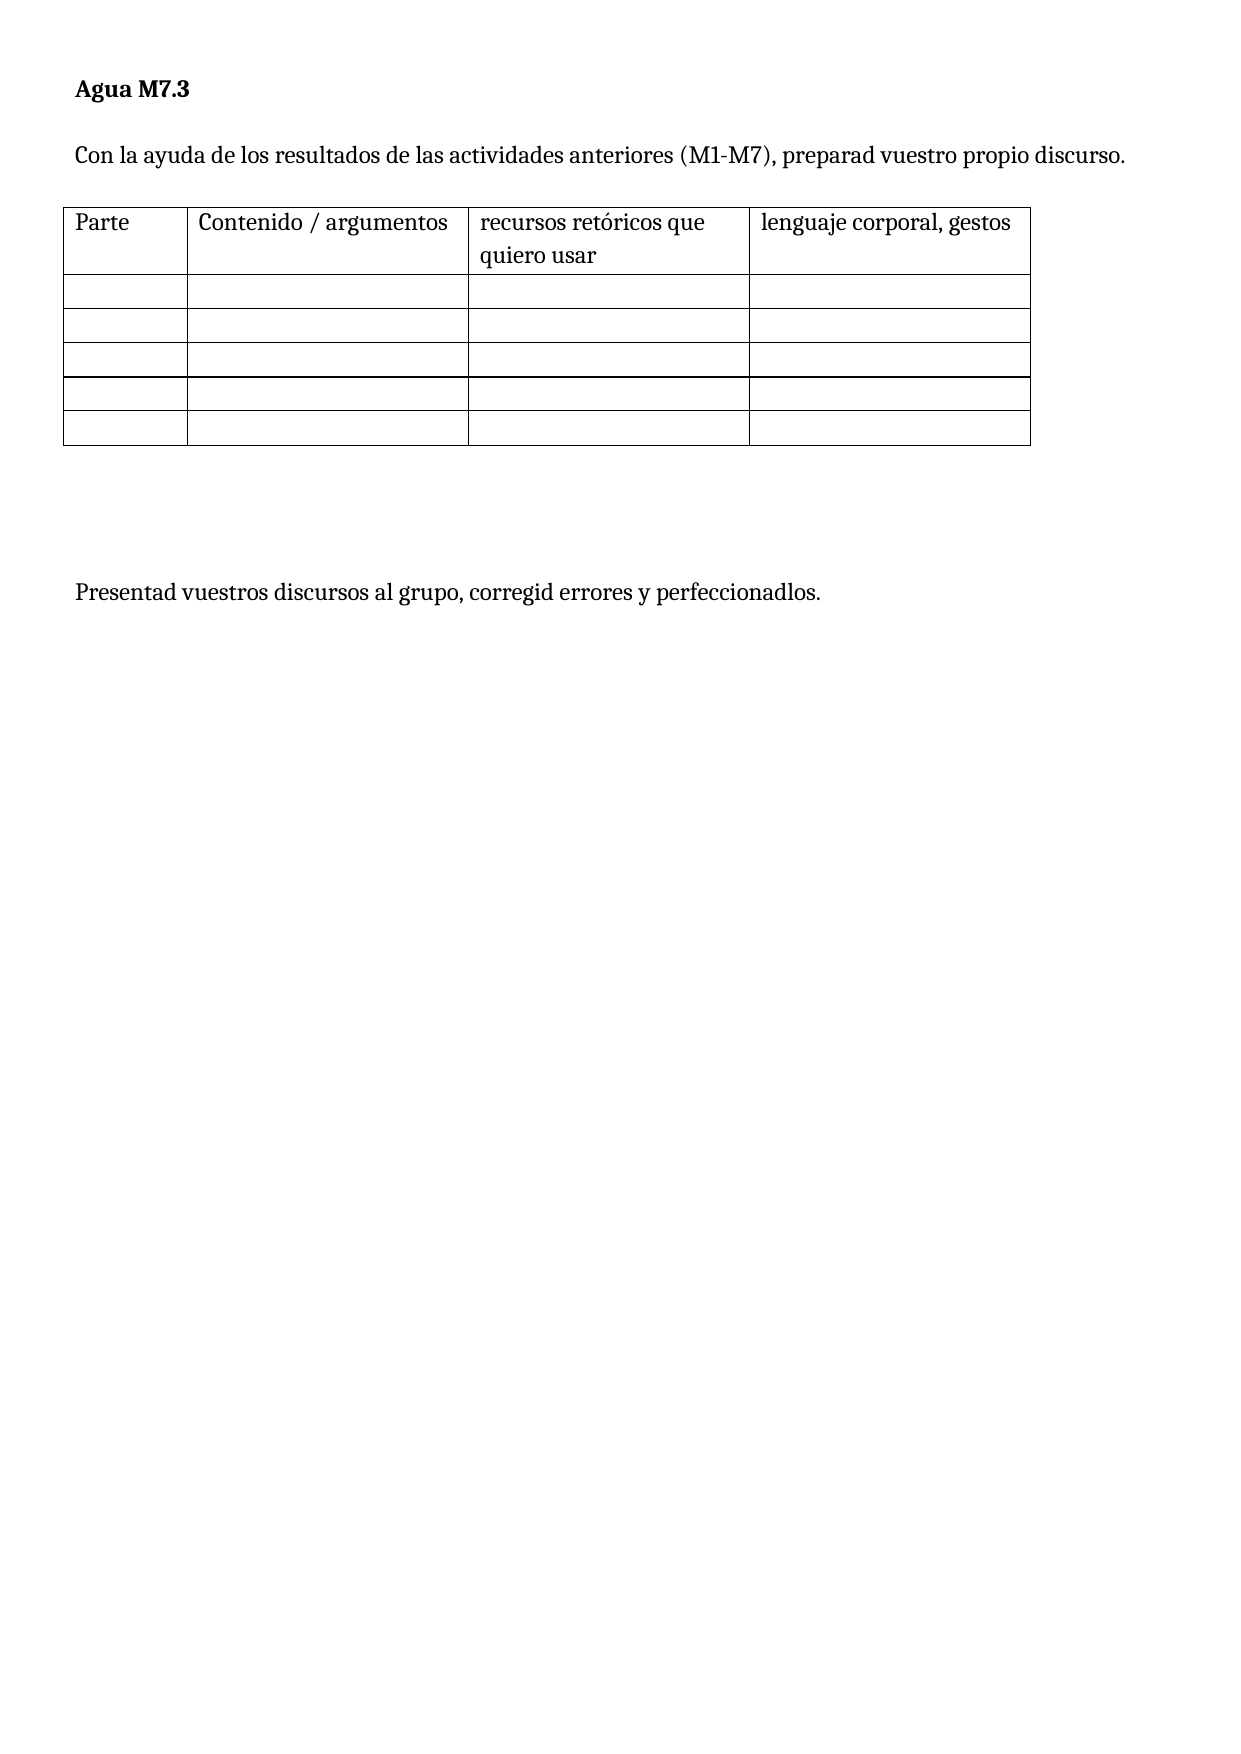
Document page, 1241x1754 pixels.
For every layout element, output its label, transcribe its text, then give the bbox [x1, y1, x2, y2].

table_cell [188, 411, 468, 444]
table_header Parte [64, 208, 187, 274]
table_cell [469, 343, 749, 376]
text Presentad vuestros discursos al grupo, corregid errores y perfeccionadlos. [75, 578, 1165, 606]
table_cell [469, 411, 749, 444]
table_cell [750, 343, 1030, 376]
table_cell [750, 411, 1030, 444]
table_cell [469, 378, 749, 410]
text Agua M7.3 [75, 75, 1165, 104]
table_cell [469, 275, 749, 308]
table_cell [469, 309, 749, 342]
table_cell [64, 378, 187, 410]
table_header recursos retóricos que quiero usar [469, 208, 749, 274]
table_cell [188, 343, 468, 376]
table_cell [188, 378, 468, 410]
table_cell [750, 378, 1030, 410]
table_cell [64, 275, 187, 308]
table_cell [64, 309, 187, 342]
table_cell [188, 275, 468, 308]
table_cell [64, 343, 187, 376]
table_cell [750, 309, 1030, 342]
table_cell [750, 275, 1030, 308]
table_header Contenido / argumentos [188, 208, 468, 274]
table_cell [64, 411, 187, 444]
table_cell [188, 309, 468, 342]
text Con la ayuda de los resultados de las actividades anteriores (M1-M7), preparad vuestro propio discurso. [75, 141, 1165, 170]
table_header lenguaje corporal, gestos [750, 208, 1030, 274]
